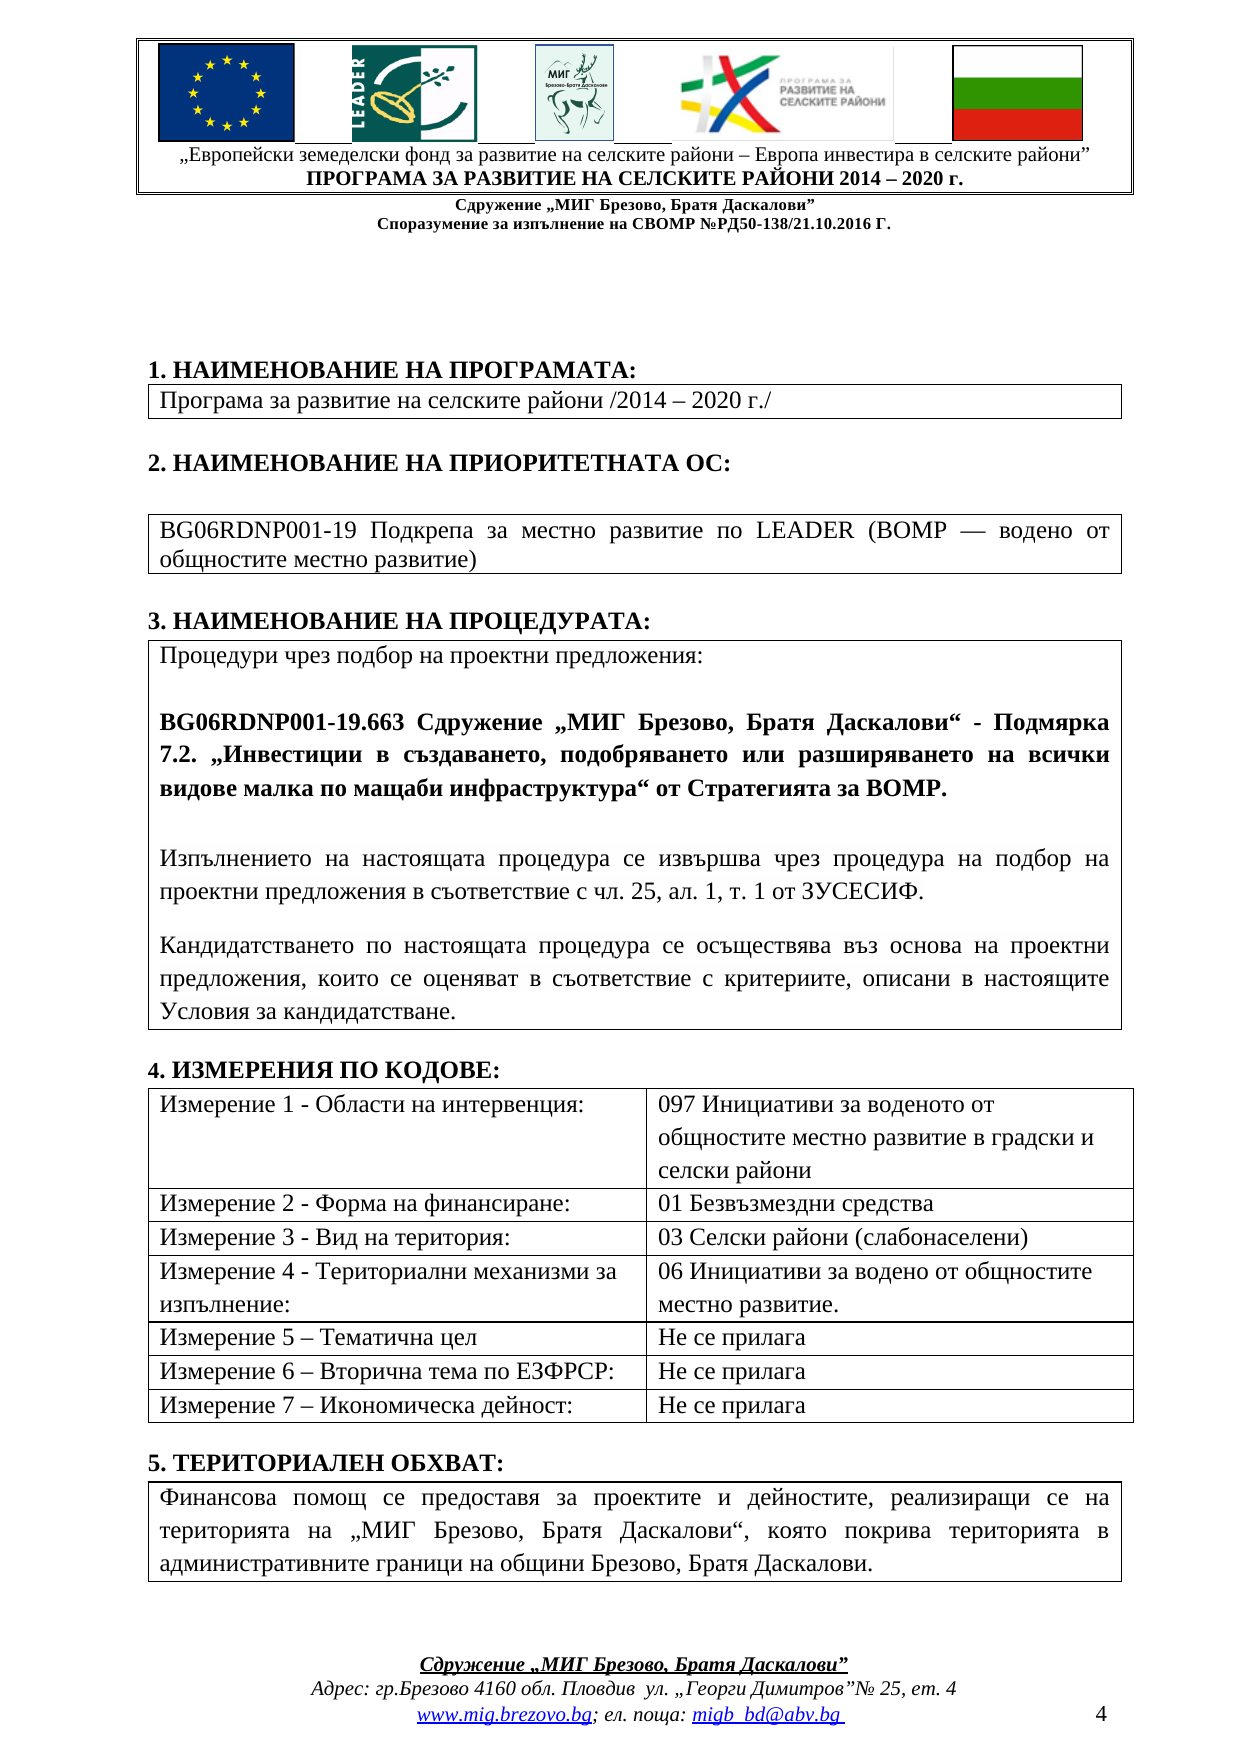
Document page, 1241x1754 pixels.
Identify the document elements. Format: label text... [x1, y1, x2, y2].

table_cell 01 Безвъзмездни средства [647, 1189, 1133, 1221]
table_cell Измерение 3 - Вид на територия: [149, 1222, 646, 1255]
table_cell Не се прилага [647, 1356, 1133, 1389]
table_cell Не се прилага [647, 1390, 1133, 1422]
text 3. НАИМЕНОВАНИЕ НА ПРОЦЕДУРАТА: [148, 606, 1122, 635]
picture [352, 45, 478, 142]
table_header BG06RDNP001-19 Подкрепа за местно развитие по LEADER (ВОМР — водено от общностите местно развитие) [149, 515, 1121, 572]
list 1. НАИМЕНОВАНИЕ НА ПРОГРАМАТА: [148, 355, 1122, 384]
table_cell 03 Селски райони (слабонаселени) [647, 1222, 1133, 1255]
text 5. ТЕРИТОРИАЛЕН ОБХВАТ: [148, 1448, 1122, 1477]
table_header Програма за развитие на селските райони /2014 – 2020 г./ [149, 385, 1121, 418]
table_cell Измерение 2 - Форма на финансиране: [149, 1189, 646, 1221]
table_cell 06 Инициативи за водено от общностите местно развитие. [647, 1256, 1133, 1321]
table_cell Измерение 6 – Вторична тема по ЕЗФРСР: [149, 1356, 646, 1389]
table_header Измерение 1 - Области на интервенция: [149, 1089, 646, 1187]
picture [536, 46, 613, 140]
table_cell Измерение 4 - Териториални механизми за изпълнение: [149, 1256, 646, 1321]
table_header Процедури чрез подбор на проектни предложения: BG06RDNP001-19.663 Сдружение „МИГ Брезово, Братя Даскалови“ - Подмярка 7.2. „Инвестиции в създаването, подобряването или разширяването на всички видове малка по мащаби инфраструктура“ от Стратегията за ВОМР. Изпълнението на настоящата процедура се извършва чрез процедура на подбор на проектни предложения в съответствие с чл. 25, ал. 1, т. 1 от ЗУСЕСИФ. Кандидатстването по настоящата процедура се осъществява въз основа на проектни предложения, които се оценяват в съответствие с критериите, описани в настоящите Условия за кандидатстване. [149, 641, 1121, 1029]
list 2. НАИМЕНОВАНИЕ НА ПРИОРИТЕТНАТА ОС: [148, 448, 1122, 476]
table_cell Не се прилага [647, 1323, 1133, 1355]
table_cell Измерение 5 – Тематична цел [149, 1323, 646, 1355]
table_header 097 Инициативи за воденото от общностите местно развитие в градски и селски райони [647, 1089, 1133, 1187]
text 4. ИЗМЕРЕНИЯ ПО КОДОВЕ: [148, 1055, 1122, 1083]
table_cell Измерение 7 – Икономическа дейност: [149, 1390, 646, 1422]
picture [671, 47, 895, 142]
